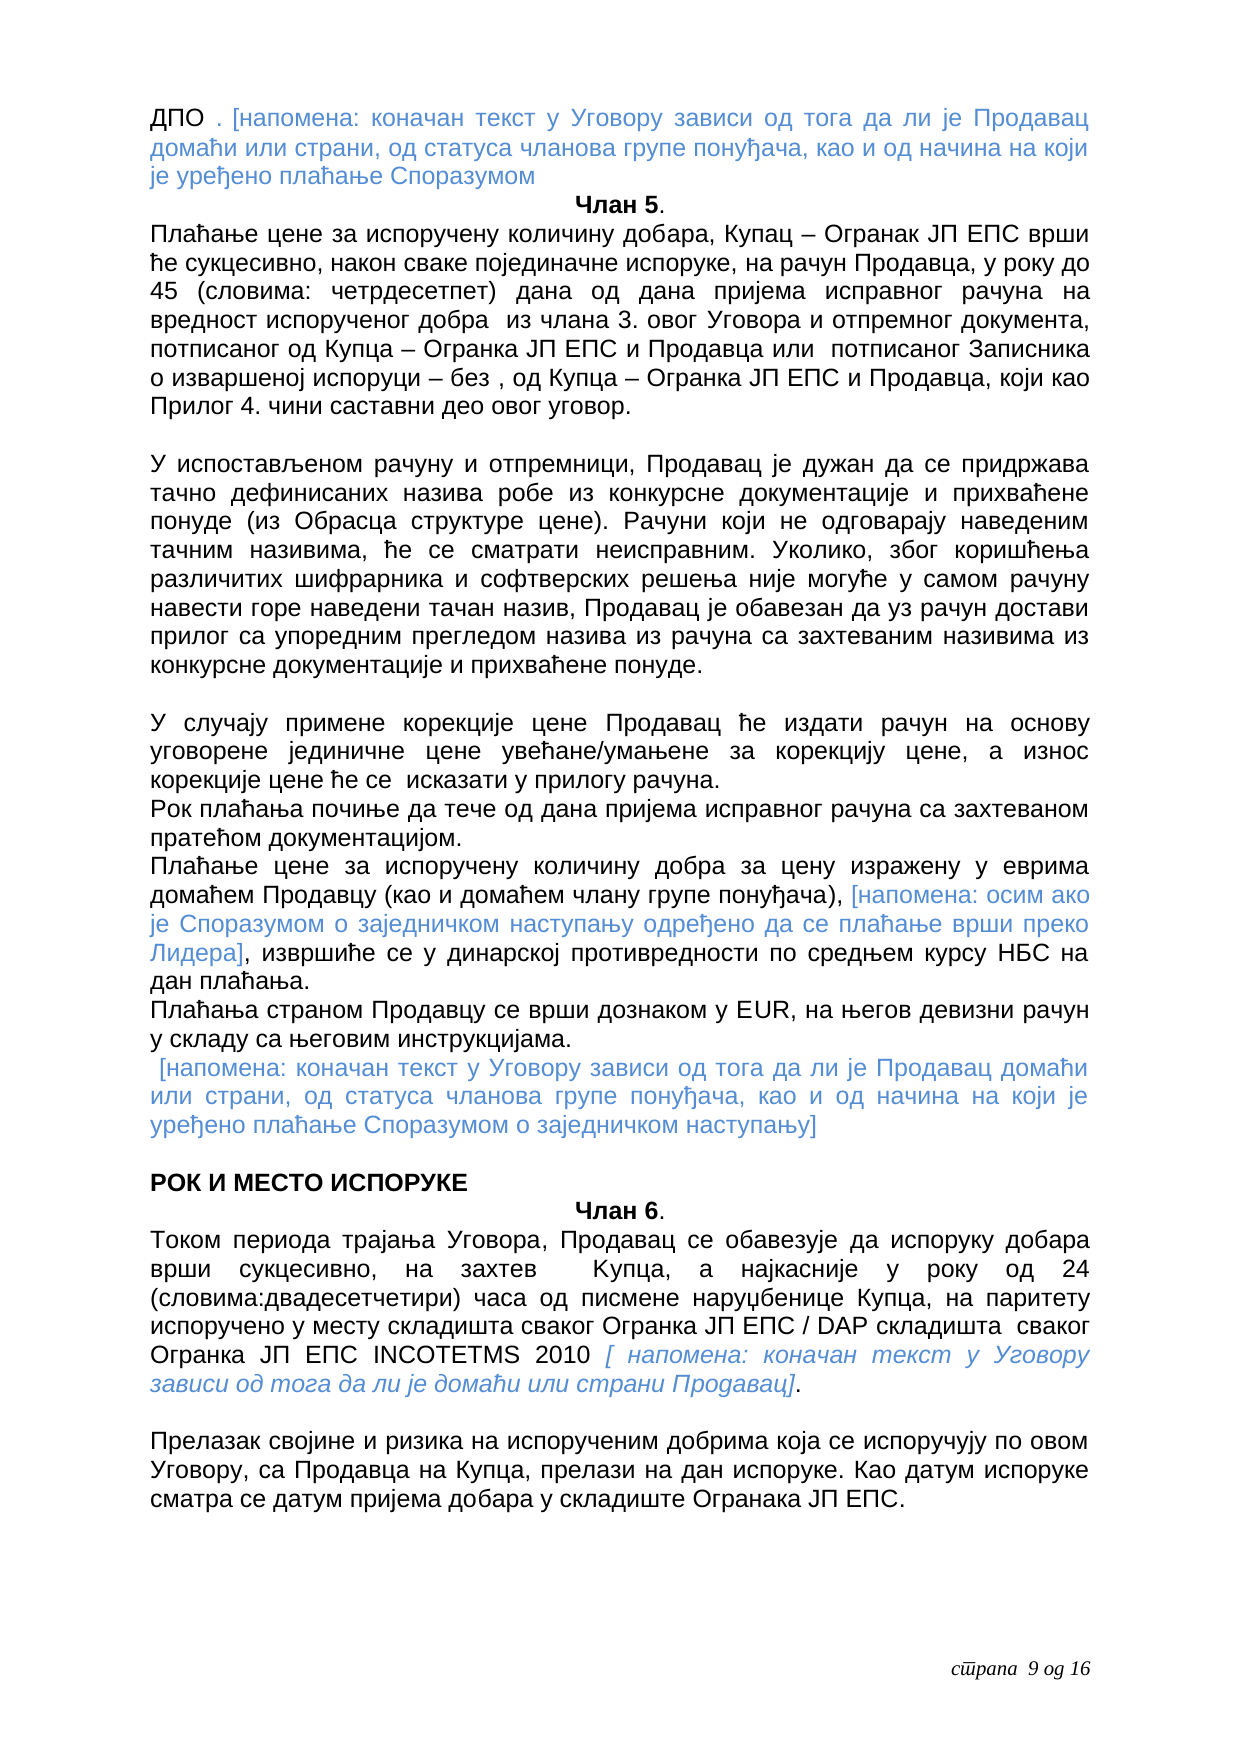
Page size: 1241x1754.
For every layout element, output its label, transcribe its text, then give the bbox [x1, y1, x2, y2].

text Члан 6. [150, 1196, 1090, 1225]
text РОК И МЕСТО ИСПОРУКЕ [150, 1168, 1090, 1196]
text У испостављеном рачуну и отпремници, Продавац је дужан да се придржава тачно дефинисаних назива робе из конкурсне документације и прихваћене понуде (из Обрасца структуре цене). Рачуни који не одговарају наведеним тачним називима, ће се сматрати неисправним. Уколико, због коришћења различитих шифрарника и софтверских решења није могуће у самом рачуну навести горе наведени тачан назив, Продавац је обавезан да уз рачун достави прилог са упоредним прегледом назива из рачуна са захтеваним називима из конкурсне документације и прихваћене понуде. [150, 449, 1090, 679]
text Рок плаћања почиње да тече од дана пријема исправног рачуна са захтеваном пратећом документацијом. [150, 794, 1090, 851]
text Плаћање цене за испоручену количину добра за цену изражену у еврима домаћем Продавцу (као и домаћем члану групе понуђача), [напомена: осим ако је Споразумом о заједничком наступању одређено да се плаћање врши преко Лидера], извршиће се у динарској противредности по средњем курсу НБС на дан плаћања. [150, 851, 1090, 995]
text Члан 5. [150, 190, 1090, 219]
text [150, 103, 1090, 190]
text Прелазак својине и ризика на испорученим добрима која се испоручују по овом Уговору, са Продавца на Купца, прелази на дан испоруке. Као датум испоруке сматра се датум пријема добара у складиште Огранака ЈП ЕПС. [150, 1426, 1090, 1513]
text Током периода трајања Уговора, Продавац се обавезује да испоруку добара врши сукцесивно, на захтев Kупца, а најкасније у року од 24 (словима:двадесетчетири) часа од писмене наруџбенице Купца, на паритету испоручено у месту складишта сваког Огранка ЈП ЕПС / DAP складишта сваког Огранка ЈП ЕПС INCOTETMS 2010 [ напомена: коначан текст у Уговору зависи од тога да ли је домаћи или страни Продавац]. [150, 1225, 1090, 1398]
text Плаћања страном Продавцу се врши дознаком у ЕUR, на његов девизни рачун у складу са његовим инструкцијама. [150, 995, 1090, 1053]
text [напомена: коначан текст у Уговору зависи од тога да ли је Продавац домаћи или страни, од статуса чланова групе понуђача, као и од начина на који је уређено плаћање Споразумом о заједничком наступању] [150, 1053, 1090, 1139]
text У случају примене корекције цене Продавац ће издати рачун на основу уговорене јединичне цене увећане/умањене за корекцију цене, а износ корекције цене ће се исказати у прилогу рачуна. [150, 708, 1090, 794]
text Плаћање цене за испоручену количину добара, Купац – Огранак ЈП ЕПС врши ће сукцесивно, након сваке појединачне испоруке, на рачун Продавца, у року до 45 (словима: четрдесетпет) дана од дана пријема исправног рачуна на вредност испорученог добра из члана 3. овог Уговора и отпремног документа, потписаног од Купца – Огранка ЈП ЕПС и Продавца или потписаног Записника о изваршеној испоруци – без , од Купца – Огранка ЈП ЕПС и Продавца, који као Прилог 4. чини саставни део овог уговор. [150, 219, 1090, 420]
